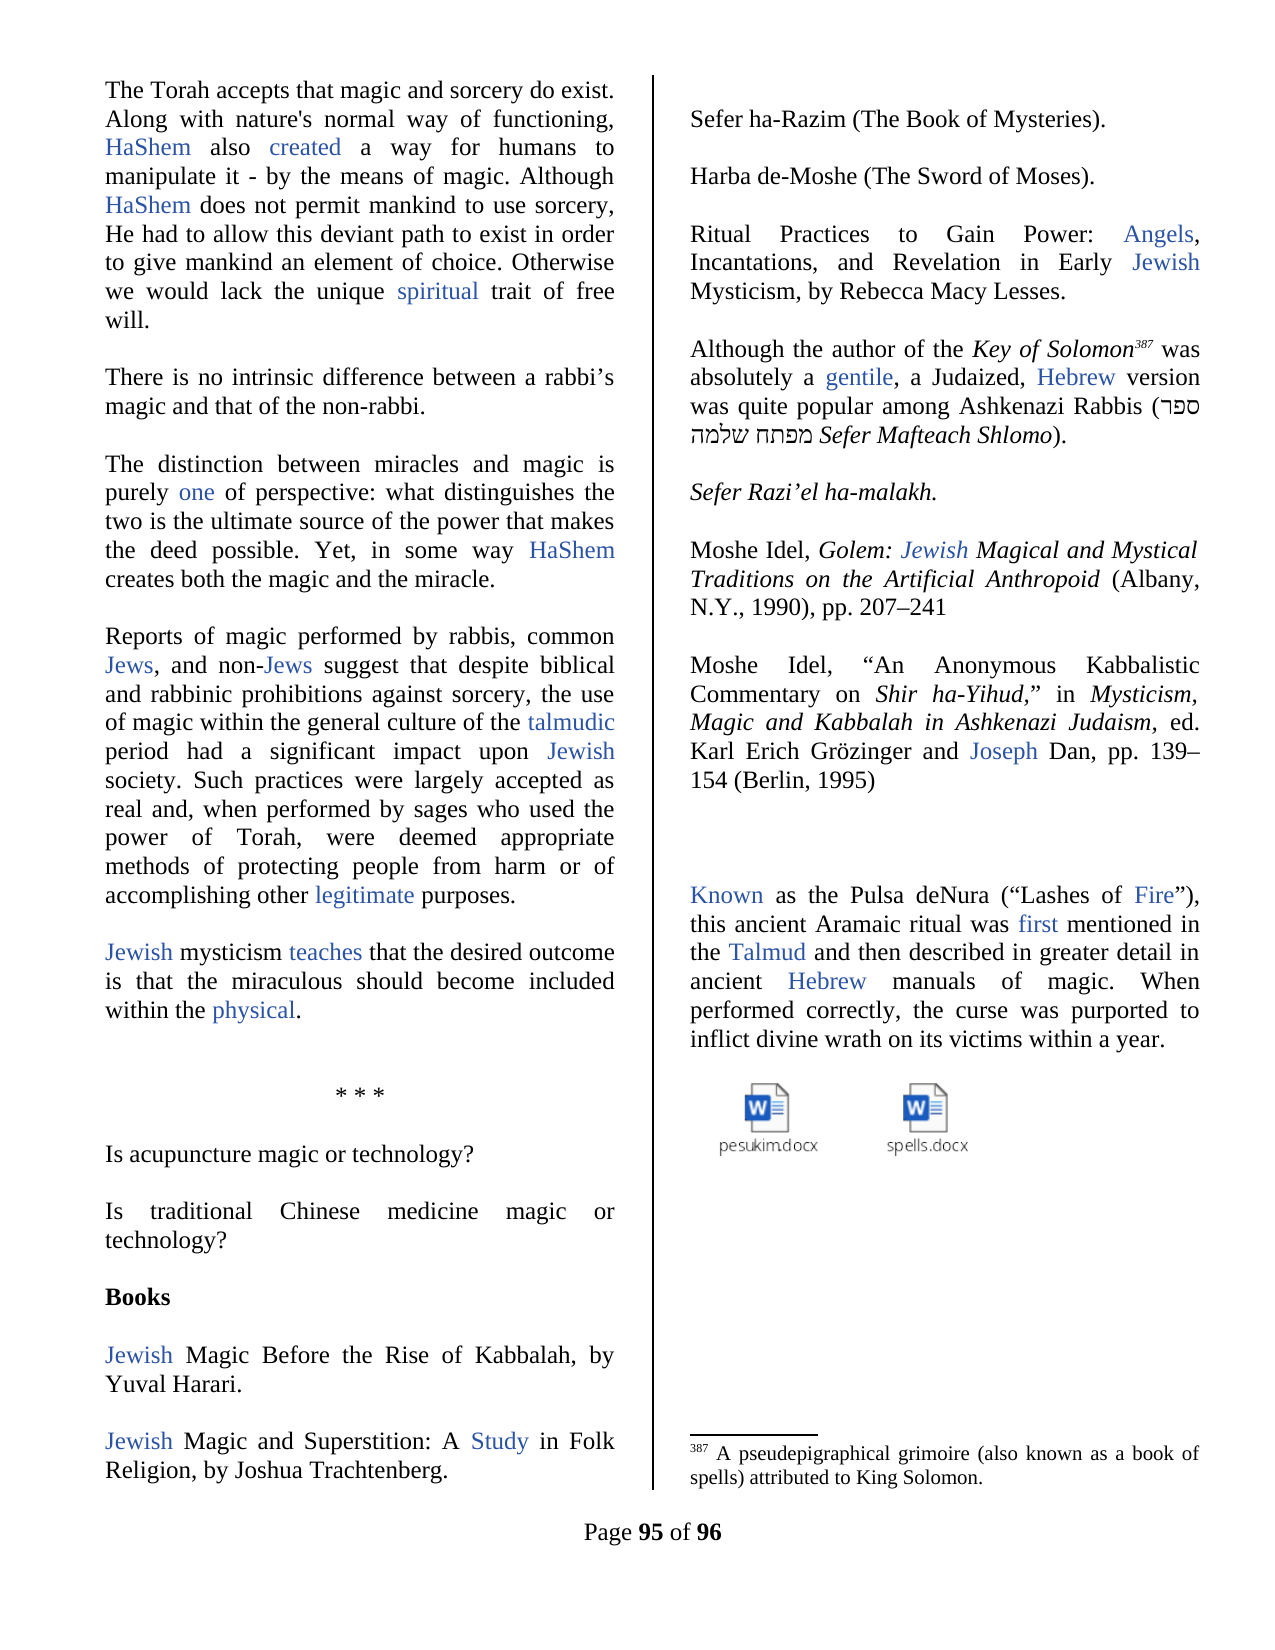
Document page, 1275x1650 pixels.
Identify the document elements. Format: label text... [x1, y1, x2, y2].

text The Torah accepts that magic and sorcery do exist. Along with nature's normal way of functioning, HaShem also created a way for humans to manipulate it - by the means of magic. Although HaShem does not permit mankind to use sorcery, He had to allow this deviant path to exist in order to give mankind an element of choice. Otherwise we would lack the unique spiritual trait of free will. [105, 75, 615, 334]
text Although the author of the Key of Solomon was absolutely a gentile, a Judaized, Hebrew version was quite popular among Ashkenazi Rabbis (ספר מפתח שלמה Sefer Mafteach Shlomo). [690, 334, 1200, 449]
text Known as the Pulsa deNura (“Lashes of Fire”), this ancient Aramaic ritual was first mentioned in the Talmud and then described in greater detail in ancient Hebrew manuals of magic. When performed correctly, the curse was purported to inflict divine wrath on its victims within a year. [690, 880, 1200, 1052]
text There is no intrinsic difference between a rabbi’s magic and that of the non-rabbi. [105, 362, 615, 420]
text Reports of magic performed by rabbis, common Jews, and non-Jews suggest that despite biblical and rabbinic prohibitions against sorcery, the use of magic within the general culture of the talmudic period had a significant impact upon Jewish society. Such practices were largely accepted as real and, when performed by sages who used the power of Torah, were deemed appropriate methods of protecting people from harm or of accomplishing other legitimate purposes. [105, 621, 615, 909]
text Is acupuncture magic or technology? [105, 1139, 615, 1167]
text * * * [105, 1081, 615, 1110]
text Sefer Razi’el ha-malakh. [690, 477, 1200, 506]
text Jewish Magic and Superstition: A Study in Folk Religion, by Joshua Trachtenberg. [105, 1426, 615, 1484]
text Jewish Magic Before the Rise of Kabbalah, by Yuval Harari. [105, 1340, 615, 1397]
text Harba de-Moshe (The Sword of Moses). [690, 161, 1200, 190]
text Moshe Idel, “An Anonymous Kabbalistic Commentary on Shir ha-Yihud,” in Mysticism, Magic and Kabbalah in Ashkenazi Judaism, ed. Karl Erich Grözinger and Joseph Dan, pp. 139–154 (Berlin, 1995) [690, 650, 1200, 794]
text Jewish mysticism teaches that the desired outcome is that the miraculous should become included within the physical. [105, 937, 615, 1024]
text Ritual Practices to Gain Power: Angels, Incantations, and Revelation in Early Jewish Mysticism, by Rebecca Macy Lesses. [690, 219, 1200, 305]
text Moshe Idel, Golem: Jewish Magical and Mystical Traditions on the Artificial Anthropoid (Albany, N.Y., 1990), pp. 207–241 [690, 535, 1200, 621]
subtitle Books [105, 1282, 615, 1311]
text Is traditional Chinese medicine magic or technology? [105, 1196, 615, 1254]
text The distinction between miracles and magic is purely one of perspective: what distinguishes the two is the ultimate source of the power that makes the deed possible. Yet, in some way HaShem creates both the magic and the miracle. [105, 449, 615, 592]
text Sefer ha-Razim (The Book of Mysteries). [690, 104, 1200, 132]
